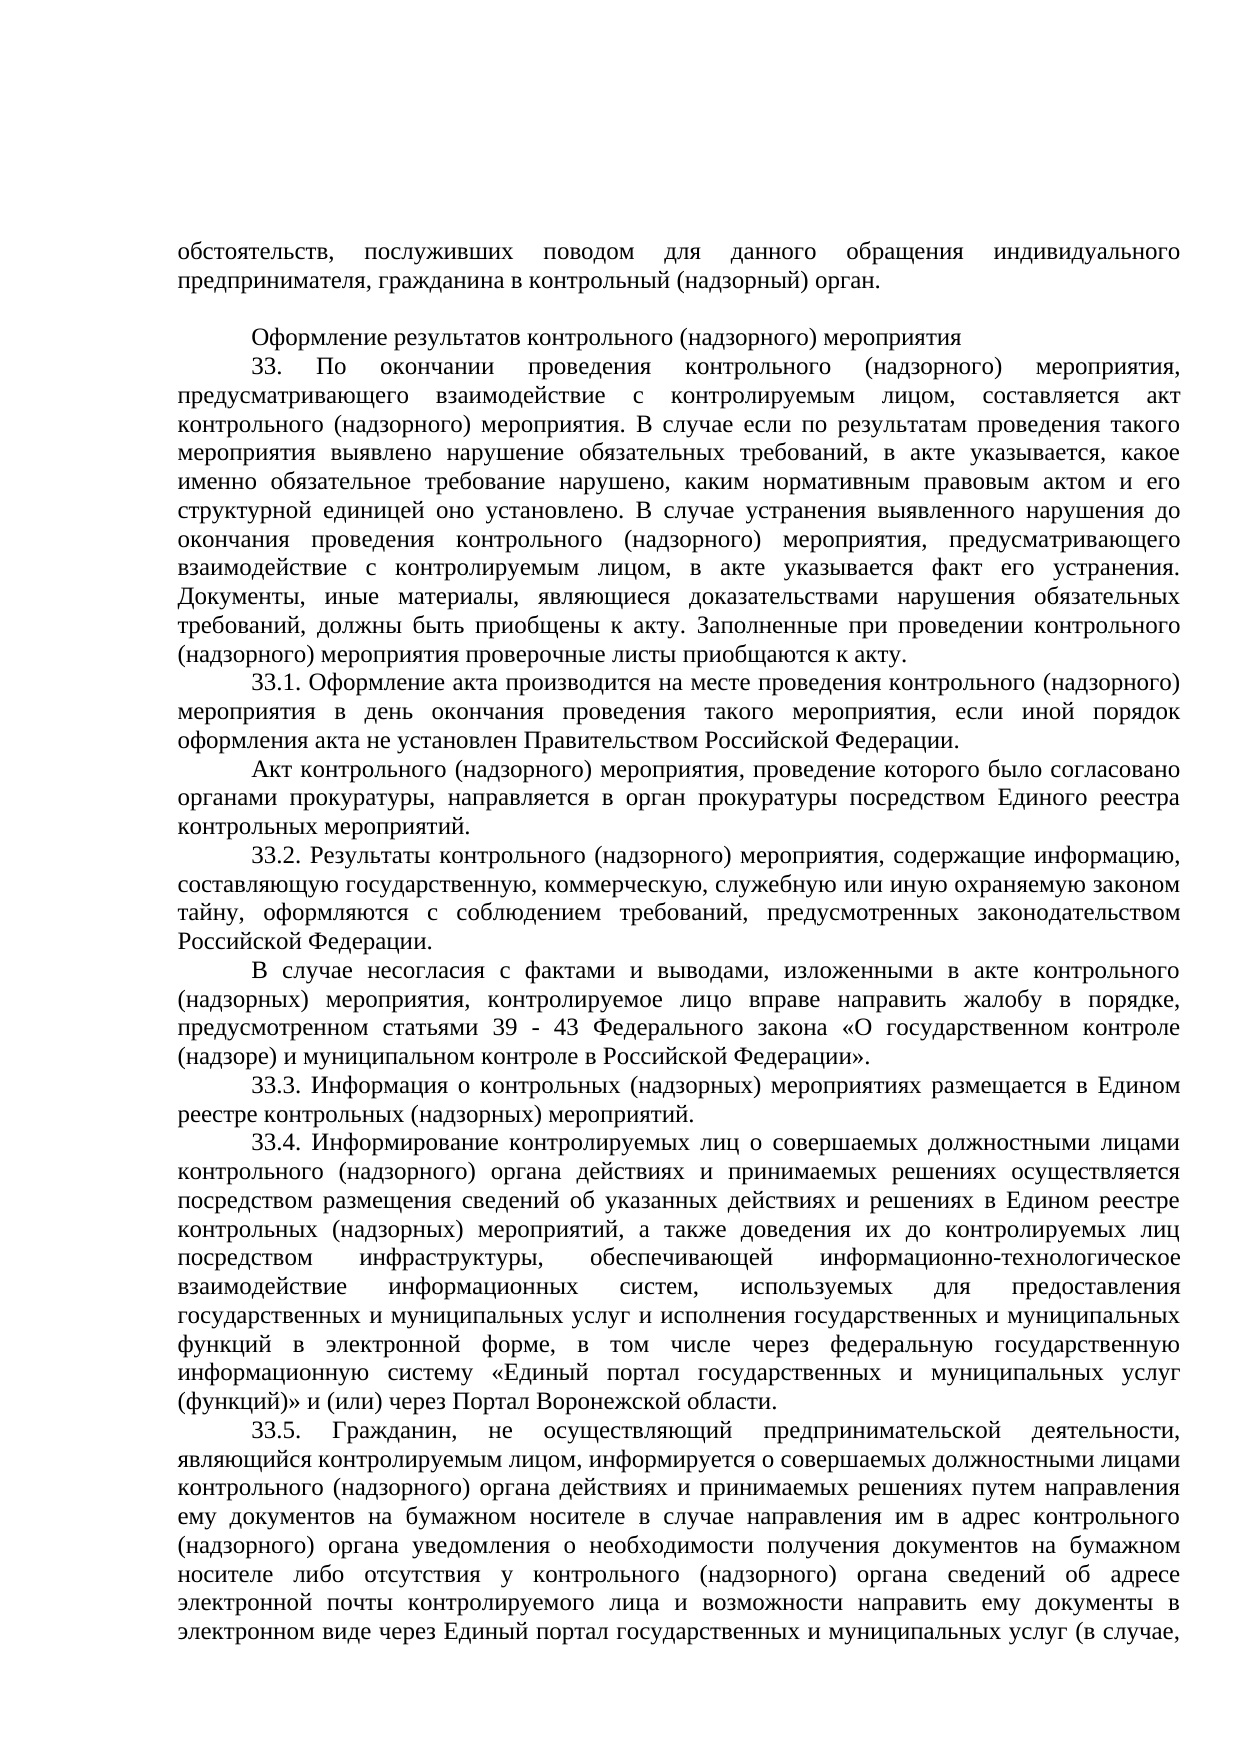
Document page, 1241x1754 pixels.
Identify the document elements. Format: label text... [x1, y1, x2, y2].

text Оформление результатов контрольного (надзорного) мероприятия [177, 322, 1181, 351]
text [177, 1415, 1181, 1645]
text 33.1. Оформление акта производится на месте проведения контрольного (надзорного) мероприятия в день окончания проведения такого мероприятия, если иной порядок оформления акта не установлен Правительством Российской Федерации. [177, 667, 1181, 754]
text 33.4. Информирование контролируемых лиц о совершаемых должностными лицами контрольного (надзорного) органа действиях и принимаемых решениях осуществляется посредством размещения сведений об указанных действиях и решениях в Едином реестре контрольных (надзорных) мероприятий, а также доведения их до контролируемых лиц посредством инфраструктуры, обеспечивающей информационно-технологическое взаимодействие информационных систем, используемых для предоставления государственных и муниципальных услуг и исполнения государственных и муниципальных функций в электронной форме, в том числе через федеральную государственную информационную систему «Единый портал государственных и муниципальных услуг (функций)» и (или) через Портал Воронежской области. [177, 1127, 1181, 1415]
text В случае несогласия с фактами и выводами, изложенными в акте контрольного (надзорных) мероприятия, контролируемое лицо вправе направить жалобу в порядке, предусмотренном статьями 39 - 43 Федерального закона «О государственном контроле (надзоре) и муниципальном контроле в Российской Федерации». [177, 955, 1181, 1070]
text 33.2. Результаты контрольного (надзорного) мероприятия, содержащие информацию, составляющую государственную, коммерческую, служебную или иную охраняемую законом тайну, оформляются с соблюдением требований, предусмотренных законодательством Российской Федерации. [177, 840, 1181, 955]
text Акт контрольного (надзорного) мероприятия, проведение которого было согласовано органами прокуратуры, направляется в орган прокуратуры посредством Единого реестра контрольных мероприятий. [177, 754, 1181, 840]
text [177, 236, 1181, 294]
text 33. По окончании проведения контрольного (надзорного) мероприятия, предусматривающего взаимодействие с контролируемым лицом, составляется акт контрольного (надзорного) мероприятия. В случае если по результатам проведения такого мероприятия выявлено нарушение обязательных требований, в акте указывается, какое именно обязательное требование нарушено, каким нормативным правовым актом и его структурной единицей оно установлено. В случае устранения выявленного нарушения до окончания проведения контрольного (надзорного) мероприятия, предусматривающего взаимодействие с контролируемым лицом, в акте указывается факт его устранения. Документы, иные материалы, являющиеся доказательствами нарушения обязательных требований, должны быть приобщены к акту. Заполненные при проведении контрольного (надзорного) мероприятия проверочные листы приобщаются к акту. [177, 351, 1181, 667]
text 33.3. Информация о контрольных (надзорных) мероприятиях размещается в Едином реестре контрольных (надзорных) мероприятий. [177, 1070, 1181, 1127]
